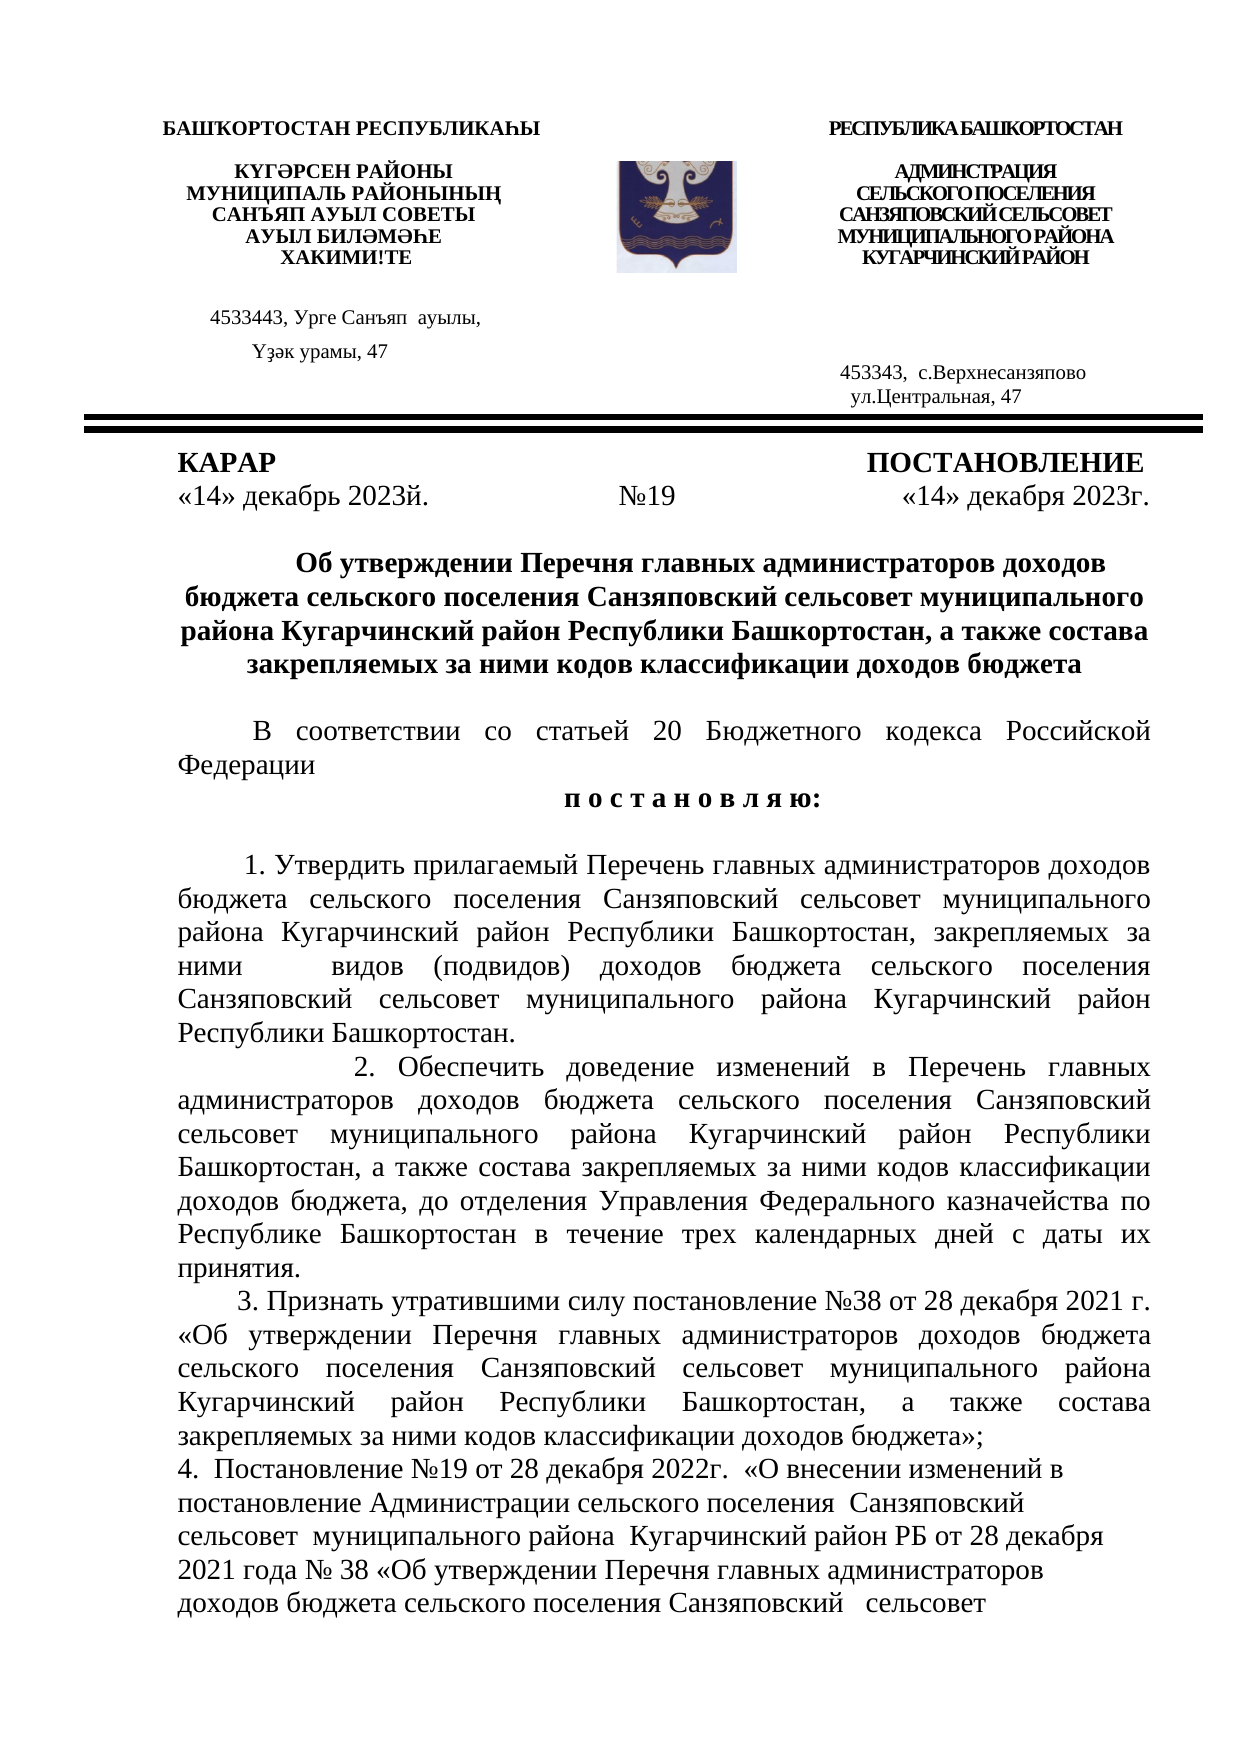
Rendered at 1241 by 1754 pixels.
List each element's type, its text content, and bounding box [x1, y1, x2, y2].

text В соответствии со статьей 20 Бюджетного кодекса Российской Федерации [177, 713, 1152, 780]
title «14» декабрь 2023й. №19 «14» декабря 2023г. [177, 478, 1152, 512]
text п о с т а н о в л я ю: [177, 780, 1152, 814]
table_header БАШҠОРТОСТАН РЕСПУБЛИКАҺЫ КҮГӘРСЕН РАЙОНЫ МУНИЦИПАЛЬ РАЙОНЫНЫҢ САНЪЯП АУЫЛ СОВЕТЫ АУЫЛ БИЛӘМӘҺЕ ХАКИМИ!ТЕ [84, 118, 603, 288]
text КАРАР ПОСТАНОВЛЕНИЕ [177, 445, 1152, 478]
table_header [603, 118, 751, 414]
title Об утверждении Перечня главных администраторов доходов бюджета сельского поселения Санзяповский сельсовет муниципального района Кугарчинский район Республики Башкортостан, а также состава закрепляемых за ними кодов классификации доходов бюджета [177, 546, 1152, 680]
picture [616, 161, 737, 273]
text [177, 1451, 1152, 1619]
table_cell 4533443, Урге Санъяп ауылы, Үҙәк урамы, 47 [84, 289, 603, 414]
title 3. Признать утратившими силу постановление №38 от 28 декабря 2021 г. «Об утверждении Перечня главных администраторов доходов бюджета сельского поселения Санзяповский сельсовет муниципального района Кугарчинский район Республики Башкортостан, а также состава закрепляемых за ними кодов классификации доходов бюджета»; [177, 1283, 1152, 1451]
title 1. Утвердить прилагаемый Перечень главных администраторов доходов бюджета сельского поселения Санзяповский сельсовет муниципального района Кугарчинский район Республики Башкортостан, закрепляемых за ними видов (подвидов) доходов бюджета сельского поселения Санзяповский сельсовет муниципального района Кугарчинский район Республики Башкортостан. [177, 847, 1152, 1049]
table_header РЕСПУБЛИКА БАШКОРТОСТАН АДМИНСТРАЦИЯ СЕЛЬСКОГО ПОСЕЛЕНИЯ САНЗЯПОВСКИЙ СЕЛЬСОВЕТ МУНИЦИПАЛЬНОГО РАЙОНА КУГАРЧИНСКИЙ РАЙОН [751, 118, 1203, 342]
table_cell 453343, с.Верхнесанзяпово ул.Центральная, 47 [751, 342, 1203, 414]
title 2. Обеспечить доведение изменений в Перечень главных администраторов доходов бюджета сельского поселения Санзяповский сельсовет муниципального района Кугарчинский район Республики Башкортостан, а также состава закрепляемых за ними кодов классификации доходов бюджета, до отделения Управления Федерального казначейства по Республике Башкортостан в течение трех календарных дней с даты их принятия. [177, 1049, 1152, 1283]
